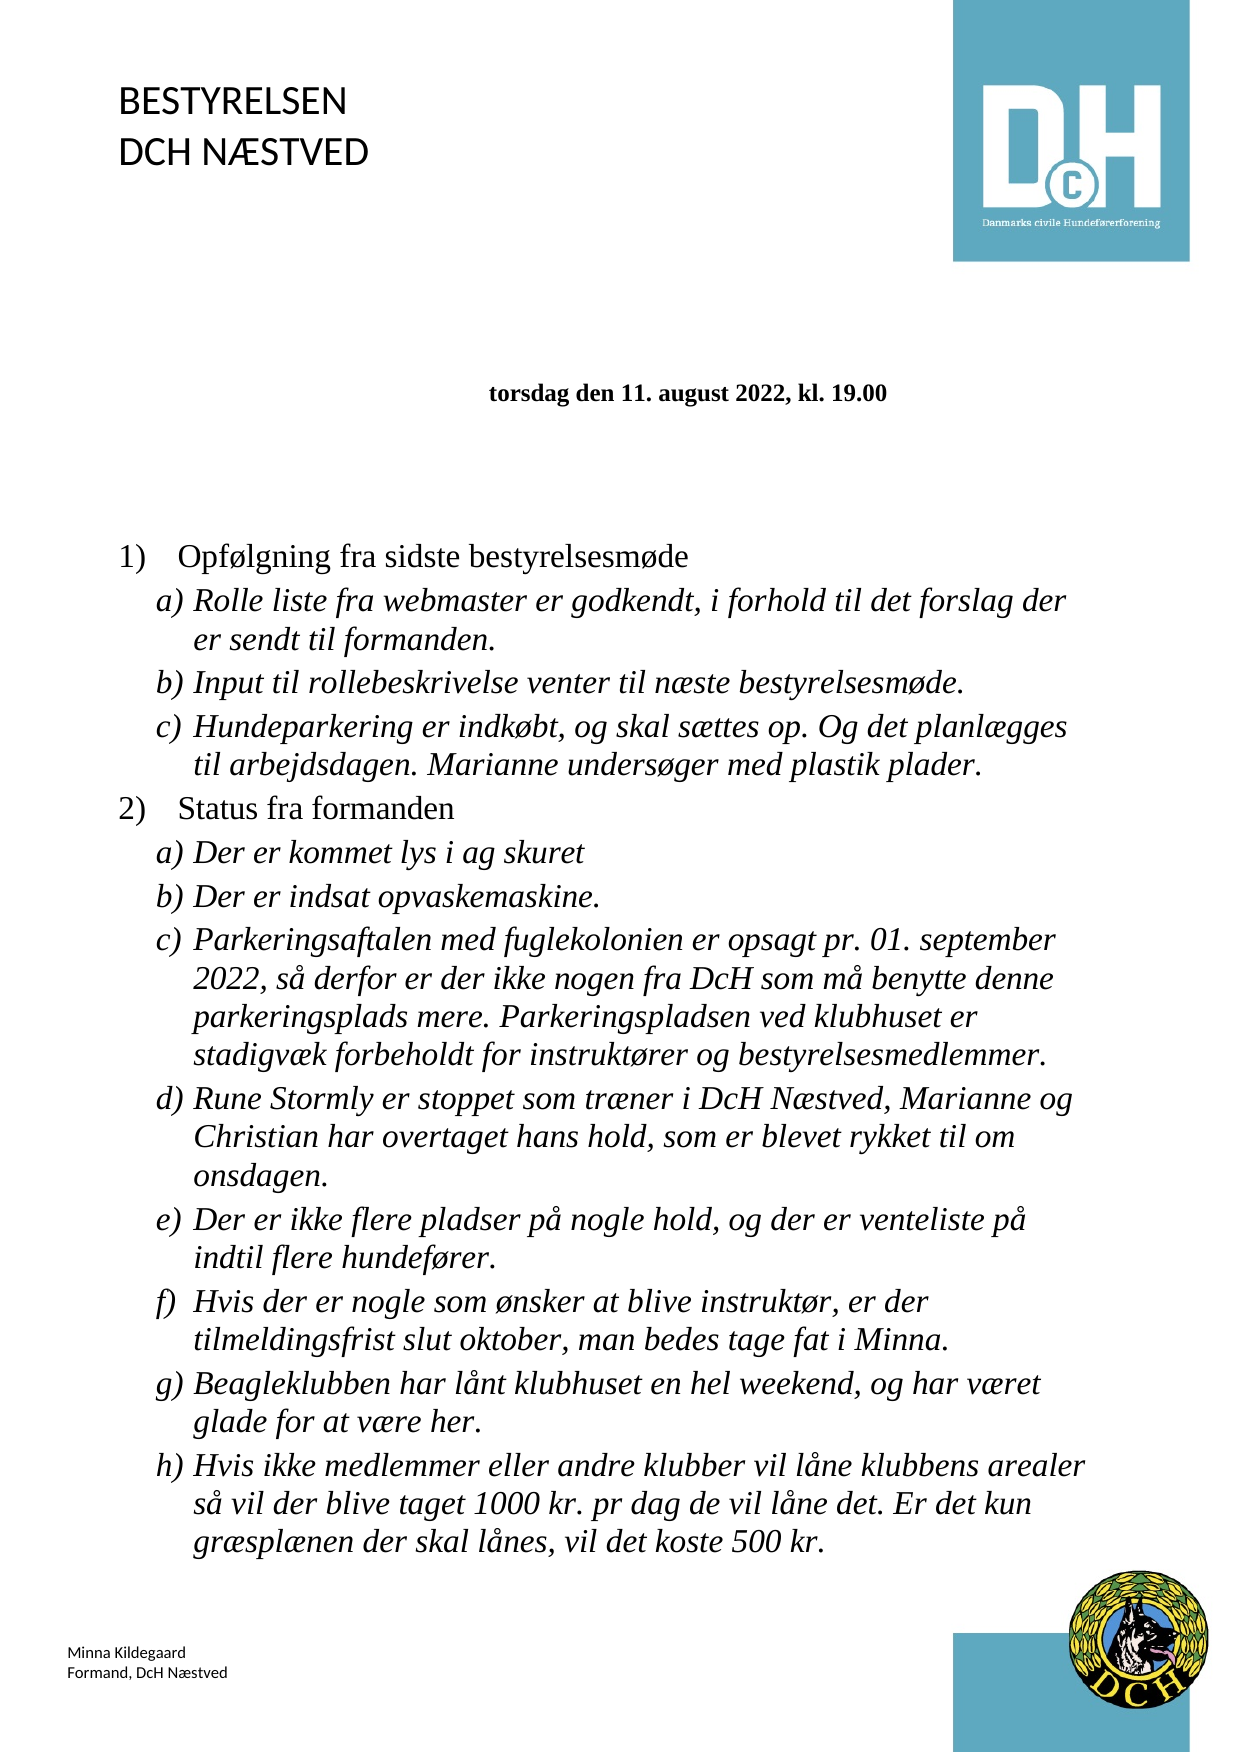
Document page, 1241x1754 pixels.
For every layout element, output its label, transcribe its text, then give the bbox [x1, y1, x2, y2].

list Der er kommet lys i ag skuret [156, 832, 1093, 870]
list Opfølgning fra sidste bestyrelsesmøde [118, 537, 1093, 575]
text torsdag den 11. august 2022, kl. 19.00 [254, 378, 1122, 407]
list Der er indsat opvaskemaskine. [156, 876, 1093, 914]
list Rolle liste fra webmaster er godkendt, i forhold til det forslag der er sendt til formanden. [156, 580, 1093, 657]
picture [0, 0, 1241, 1752]
list Der er ikke flere pladser på nogle hold, og der er venteliste på indtil flere hundefører. [156, 1199, 1093, 1275]
list Rune Stormly er stoppet som træner i DcH Næstved, Marianne og Christian har overtaget hans hold, som er blevet rykket til om onsdagen. [156, 1078, 1093, 1193]
list Status fra formanden [118, 788, 1093, 827]
list Beagleklubben har lånt klubhuset en hel weekend, og har været glade for at være her. [156, 1363, 1093, 1439]
list Input til rollebeskrivelse venter til næste bestyrelsesmøde. [156, 662, 1093, 701]
list Parkeringsaftalen med fuglekolonien er opsagt pr. 01. september 2022, så derfor er der ikke nogen fra DcH som må benytte denne parkeringsplads mere. Parkeringspladsen ved klubhuset er stadigvæk forbeholdt for instruktører og bestyrelsesmedlemmer. [156, 919, 1093, 1073]
list Hundeparkering er indkøbt, og skal sættes op. Og det planlægges til arbejdsdagen. Marianne undersøger med plastik plader. [156, 706, 1093, 783]
list Hvis der er nogle som ønsker at blive instruktør, er der tilmeldingsfrist slut oktober, man bedes tage fat i Minna. [156, 1281, 1093, 1357]
list Hvis ikke medlemmer eller andre klubber vil låne klubbens arealer så vil der blive taget 1000 kr. pr dag de vil låne det. Er det kun græsplænen der skal lånes, vil det koste 500 kr. [156, 1445, 1093, 1560]
